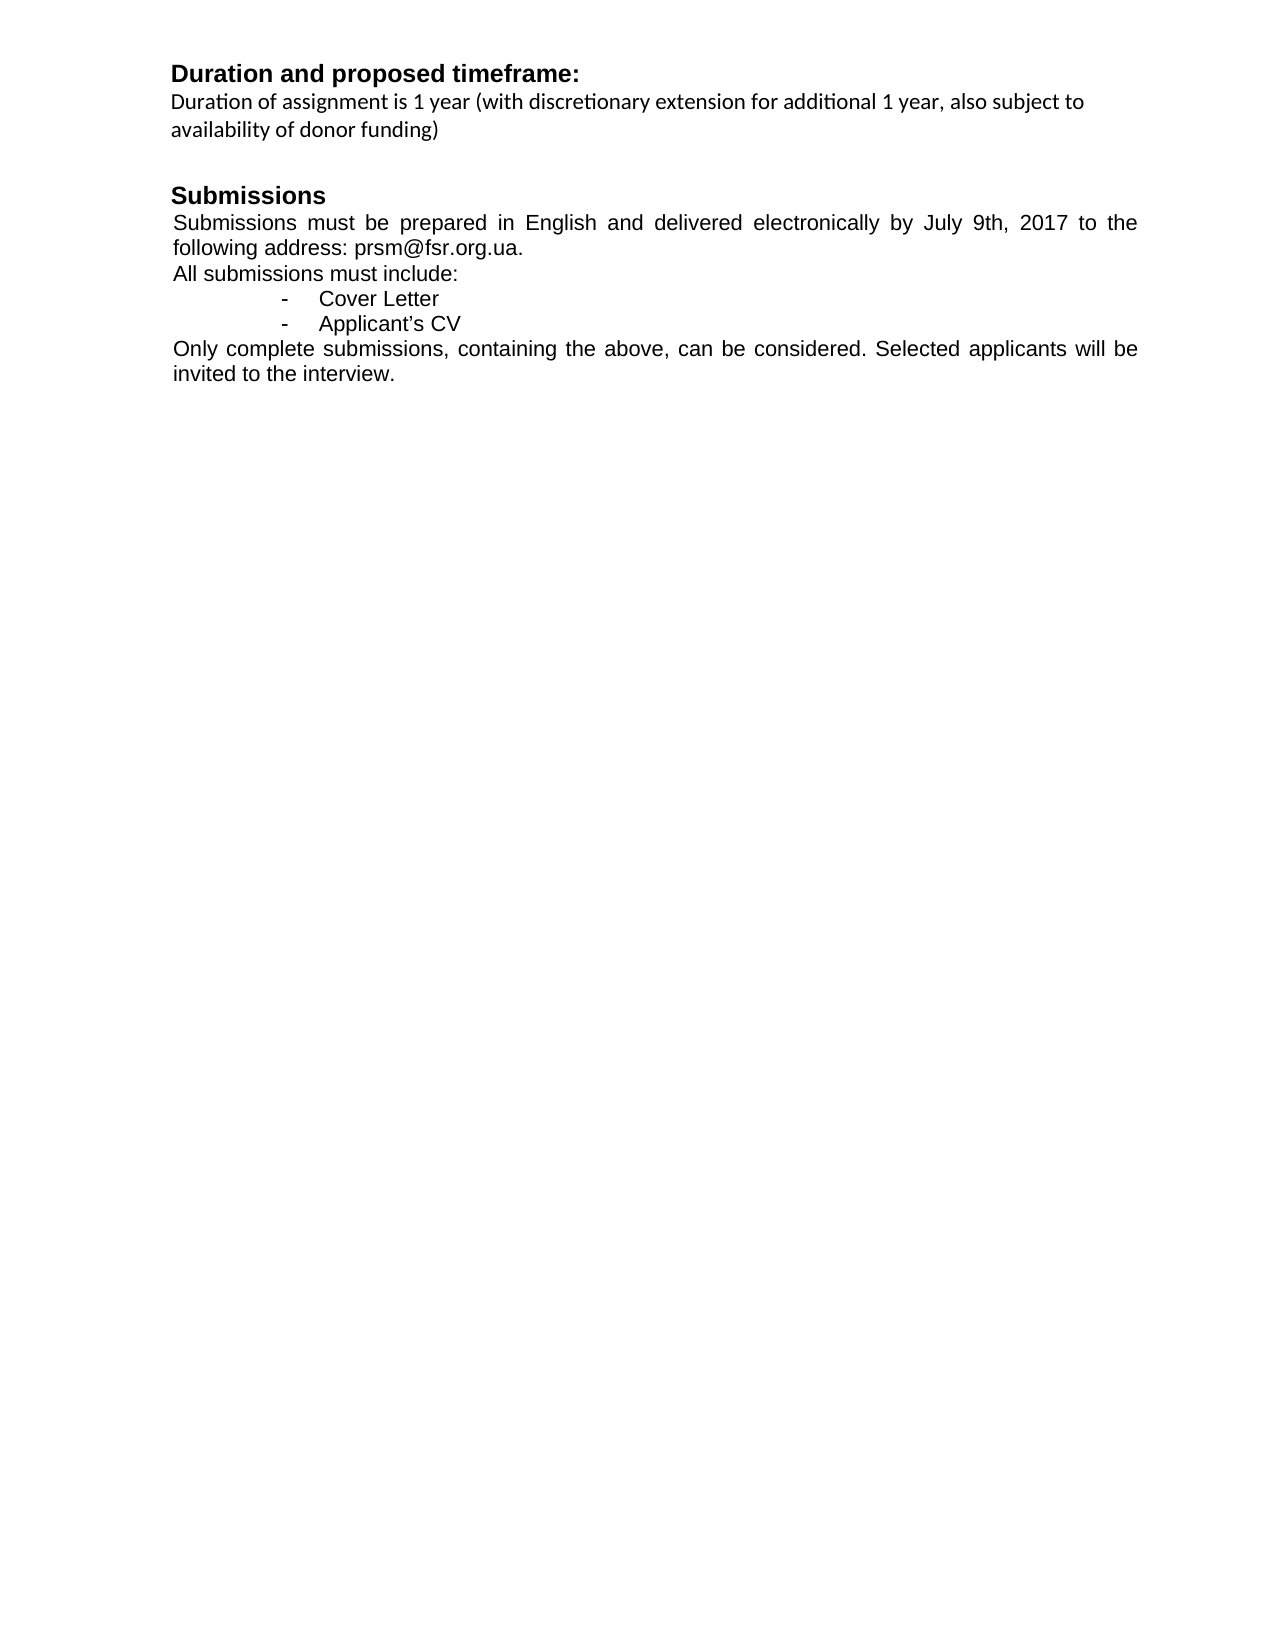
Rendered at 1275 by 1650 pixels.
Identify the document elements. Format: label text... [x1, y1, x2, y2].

text Duration of assignment is 1 year (with discretionary extension for additional 1 year, also subject to availability of donor funding) [171, 87, 1139, 143]
list Applicant’s CV [281, 311, 1139, 336]
text Duration and proposed timeframe: [171, 59, 1139, 87]
text Submissions [171, 181, 1139, 210]
list Cover Letter [281, 286, 1139, 311]
text All submissions must include: [173, 260, 1139, 286]
text Submissions must be prepared in English and delivered electronically by July 9th, 2017 to the following address: prsm@fsr.org.ua. [173, 210, 1139, 260]
text Only complete submissions, containing the above, can be considered. Selected applicants will be invited to the interview. [173, 336, 1139, 386]
